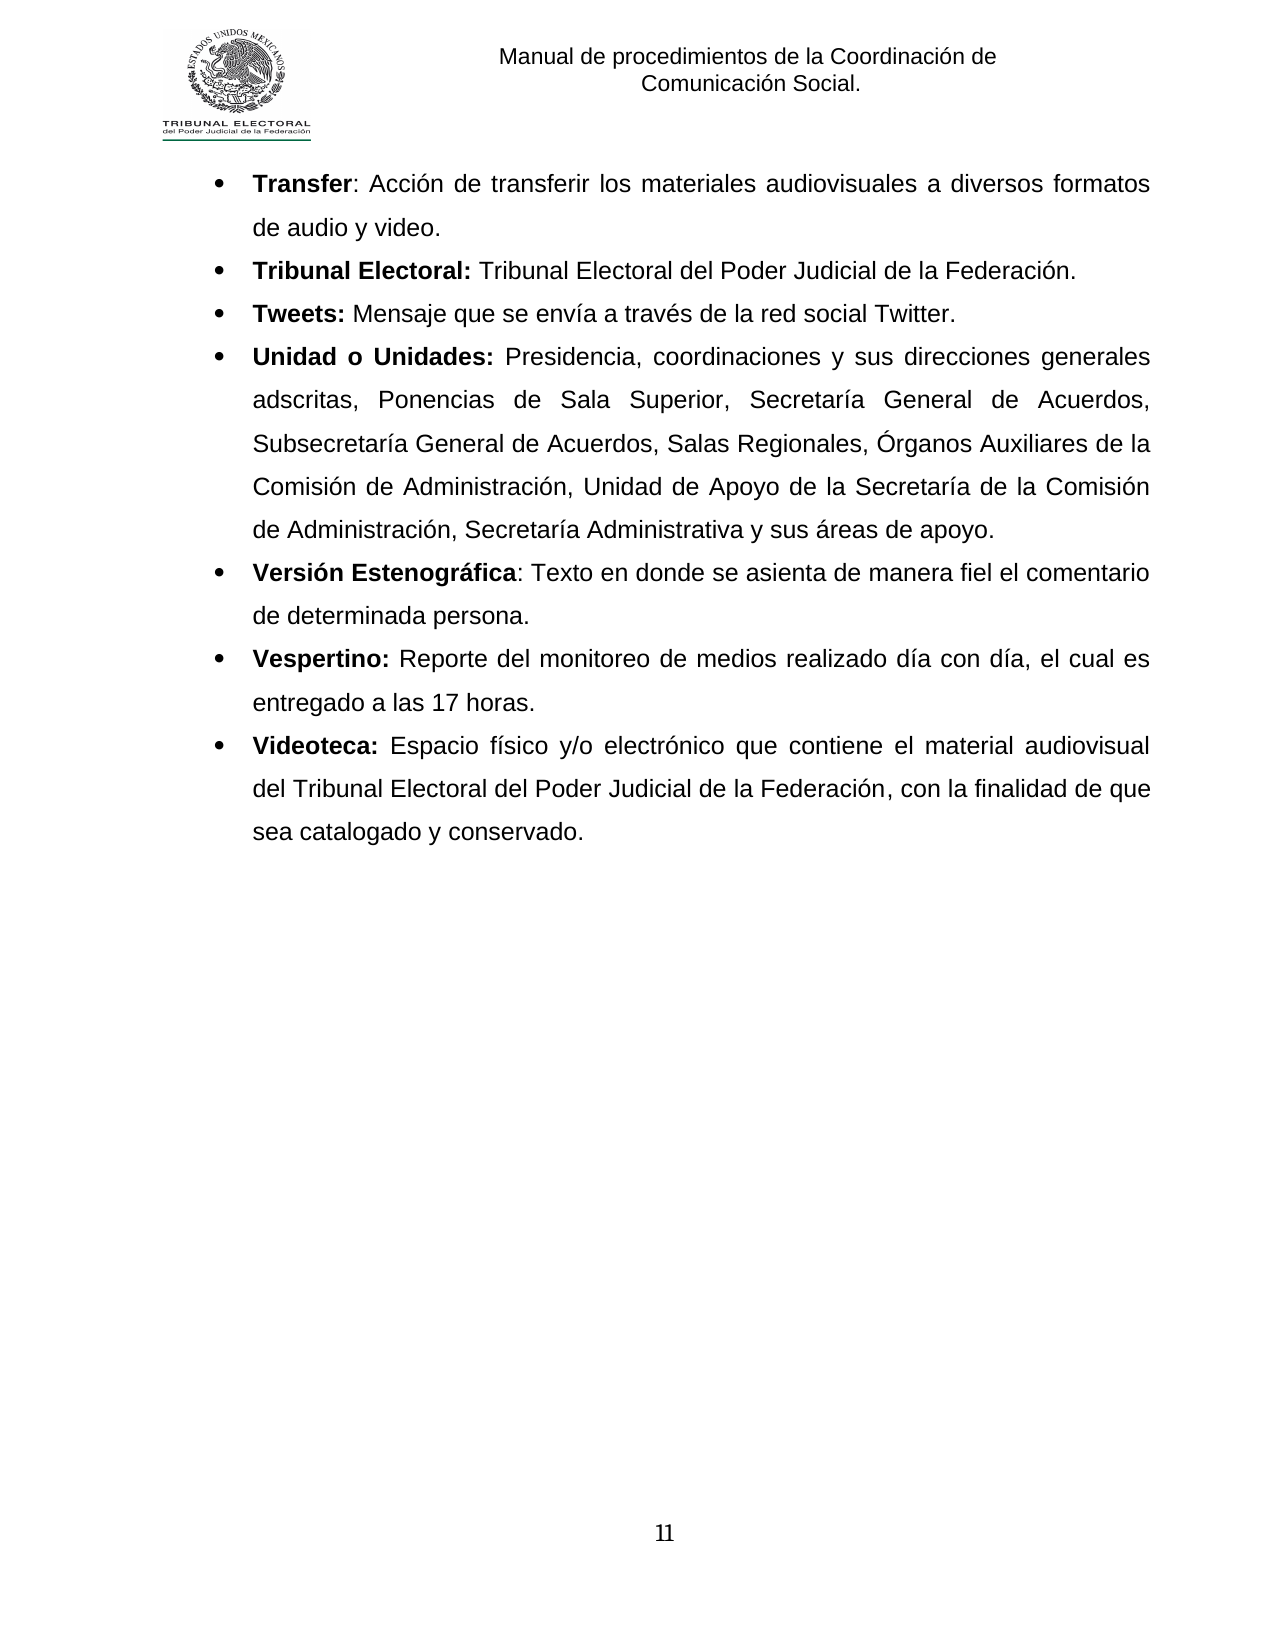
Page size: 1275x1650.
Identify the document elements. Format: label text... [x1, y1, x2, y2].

list Vespertino: Reporte del monitoreo de medios realizado día con día, el cual es entregado a las 17 horas. [215, 644, 1152, 716]
list Versión Estenográfica: Texto en donde se asienta de manera fiel el comentario de determinada persona. [215, 558, 1152, 630]
list Transfer: Acción de transferir los materiales audiovisuales a diversos formatos de audio y video. [215, 169, 1152, 241]
list Tribunal Electoral: Tribunal Electoral del Poder Judicial de la Federación. [215, 256, 1152, 285]
list Videoteca: Espacio físico y/o electrónico que contiene el material audiovisual del Tribunal Electoral del Poder Judicial de la Federación, con la finalidad de que sea catalogado y conservado. [215, 731, 1152, 846]
list Tweets: Mensaje que se envía a través de la red social Twitter. [215, 299, 1152, 328]
list Unidad o Unidades: Presidencia, coordinaciones y sus direcciones generales adscritas, Ponencias de Sala Superior, Secretaría General de Acuerdos, Subsecretaría General de Acuerdos, Salas Regionales, Órganos Auxiliares de la Comisión de Administración, Unidad de Apoyo de la Secretaría de la Comisión de Administración, Secretaría Administrativa y sus áreas de apoyo. [215, 342, 1152, 544]
picture [162, 29, 311, 141]
